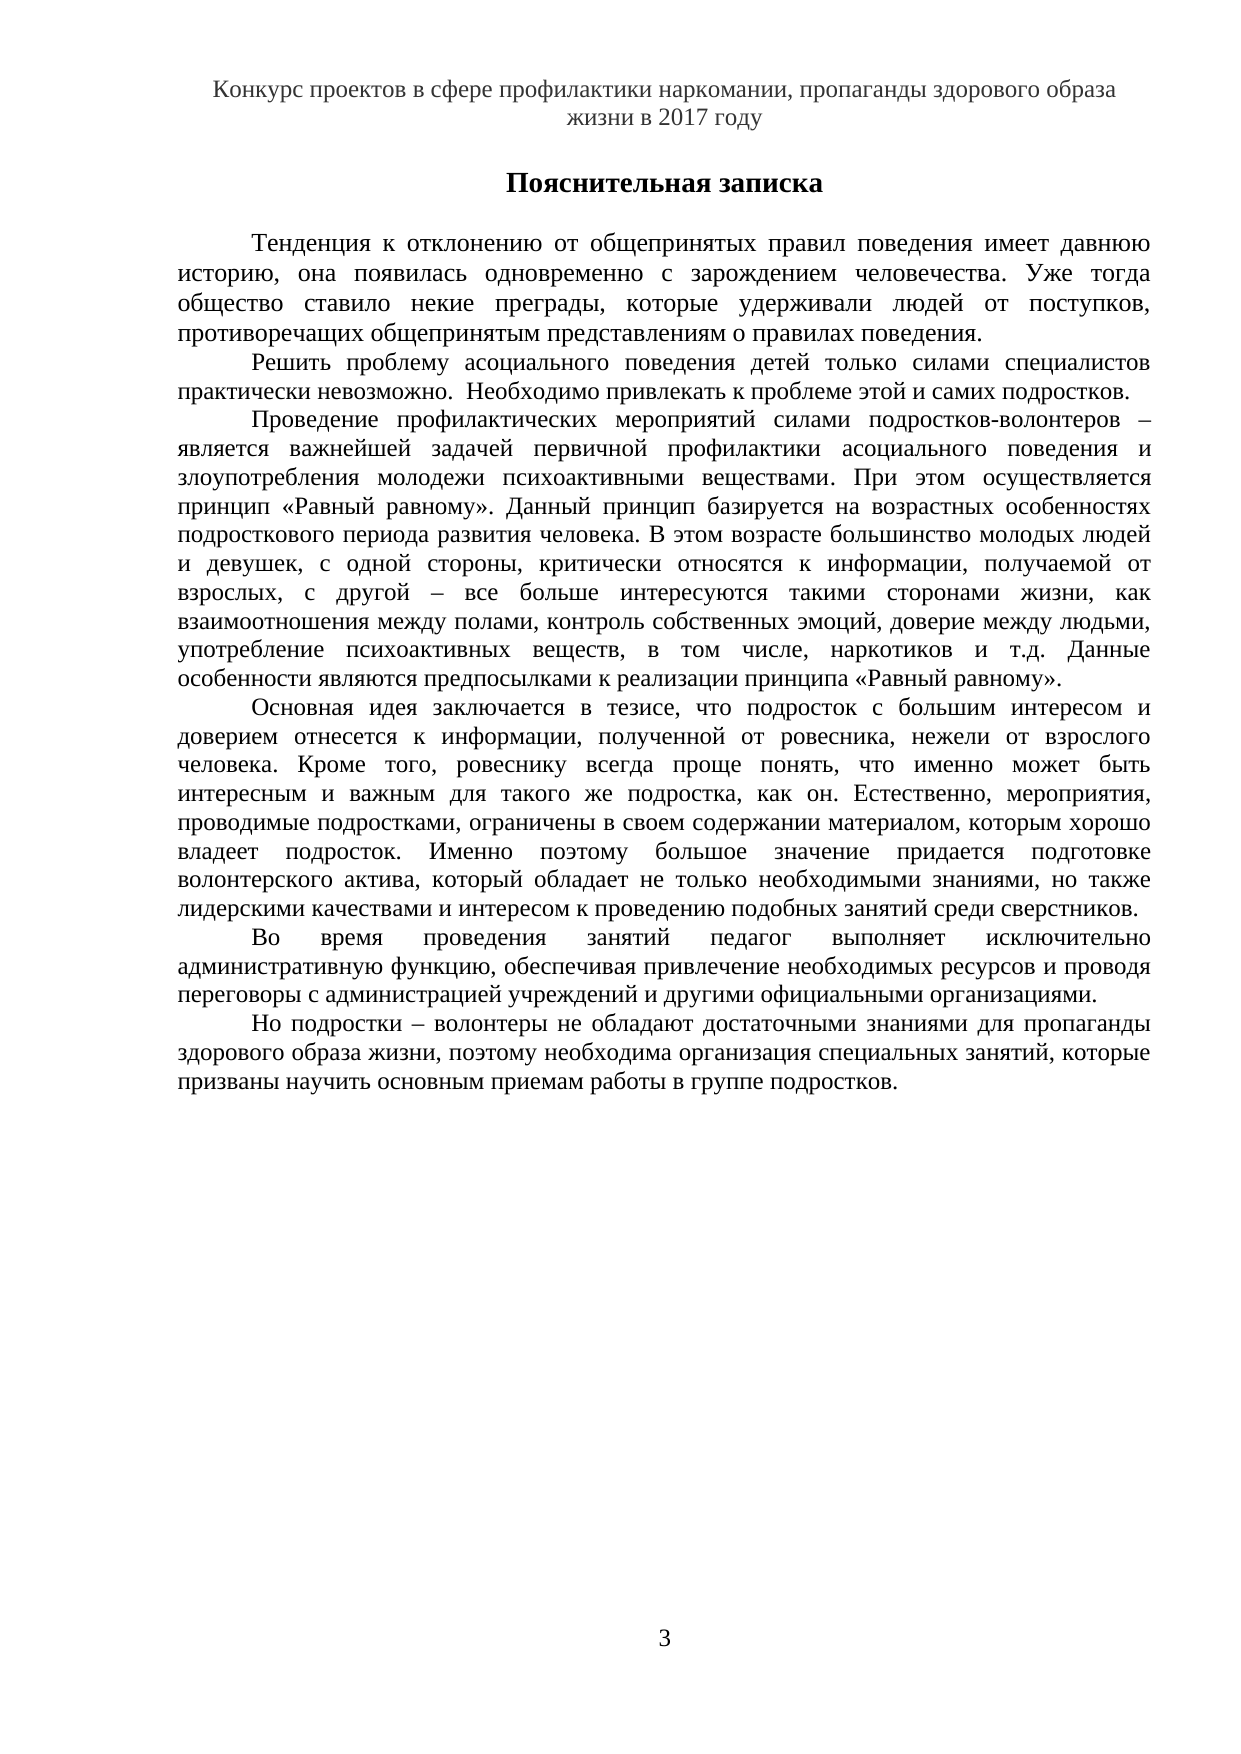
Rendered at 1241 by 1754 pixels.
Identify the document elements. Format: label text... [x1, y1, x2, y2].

text Тенденция к отклонению от общепринятых правил поведения имеет давнюю историю, она появилась одновременно с зарождением человечества. Уже тогда общество ставило некие преграды, которые удерживали людей от поступков, противоречащих общепринятым представлениям о правилах поведения. [177, 227, 1152, 347]
text Решить проблему асоциального поведения детей только силами специалистов практически невозможно. Необходимо привлекать к проблеме этой и самих подростков. [177, 347, 1152, 404]
text Во время проведения занятий педагог выполняет исключительно административную функцию, обеспечивая привлечение необходимых ресурсов и проводя переговоры с администрацией учреждений и другими официальными организациями. [177, 922, 1152, 1008]
text Но подростки – волонтеры не обладают достаточными знаниями для пропаганды здорового образа жизни, поэтому необходима организация специальных занятий, которые призваны научить основным приемам работы в группе подростков. [177, 1008, 1152, 1094]
text Проведение профилактических мероприятий силами подростков-волонтеров – является важнейшей задачей первичной профилактики асоциального поведения и злоупотребления молодежи психоактивными веществами. При этом осуществляется принцип «Равный равному». Данный принцип базируется на возрастных особенностях подросткового периода развития человека. В этом возрасте большинство молодых людей и девушек, с одной стороны, критически относятся к информации, получаемой от взрослых, с другой – все больше интересуются такими сторонами жизни, как взаимоотношения между полами, контроль собственных эмоций, доверие между людьми, употребление психоактивных веществ, в том числе, наркотиков и т.д. Данные особенности являются предпосылками к реализации принципа «Равный равному». [177, 404, 1152, 692]
text Основная идея заключается в тезисе, что подросток с большим интересом и доверием отнесется к информации, полученной от ровесника, нежели от взрослого человека. Кроме того, ровеснику всегда проще понять, что именно может быть интересным и важным для такого же подростка, как он. Естественно, мероприятия, проводимые подростками, ограничены в своем содержании материалом, которым хорошо владеет подросток. Именно поэтому большое значение придается подготовке волонтерского актива, который обладает не только необходимыми знаниями, но также лидерскими качествами и интересом к проведению подобных занятий среди сверстников. [177, 692, 1152, 922]
text Пояснительная записка [177, 165, 1152, 198]
